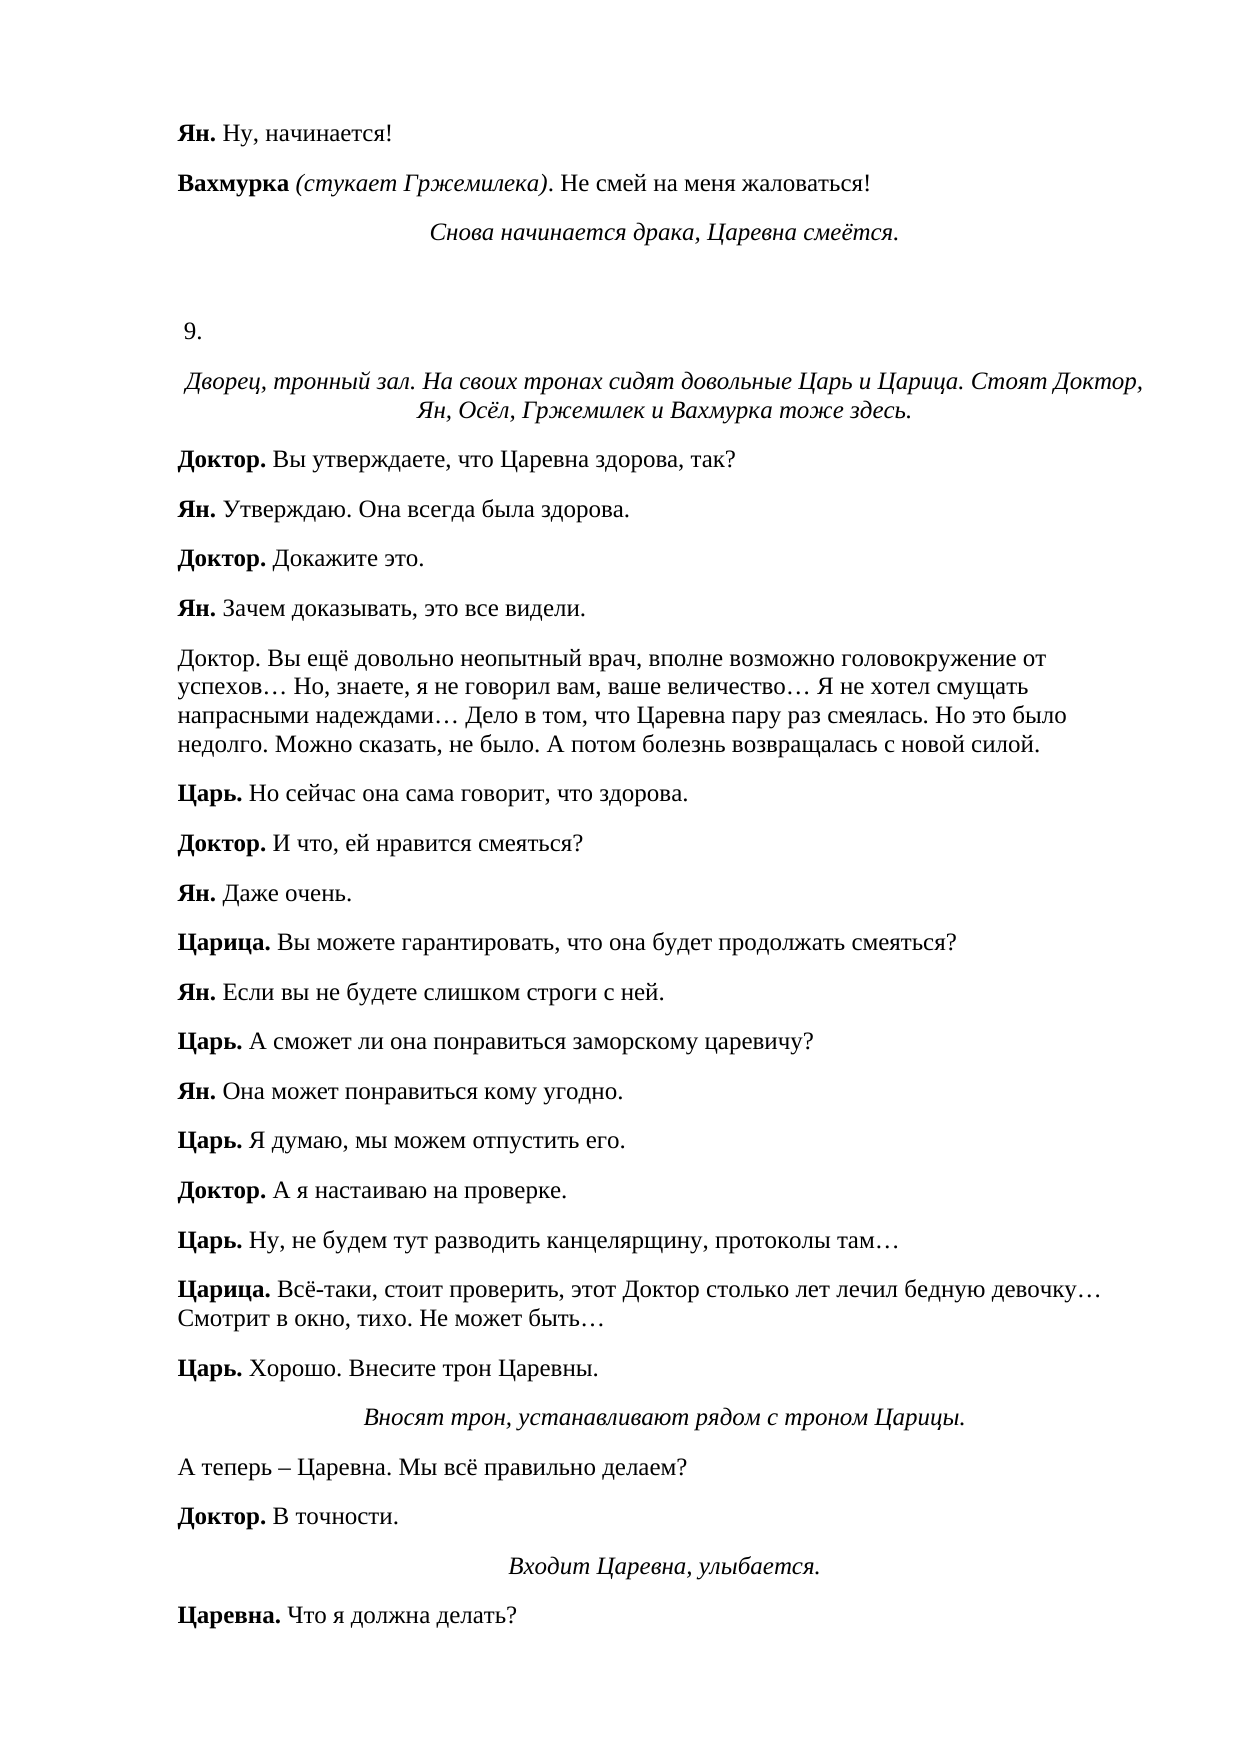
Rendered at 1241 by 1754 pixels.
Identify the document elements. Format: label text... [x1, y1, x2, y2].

text Царь. Я думаю, мы можем отпустить его. [177, 1126, 1152, 1154]
text Доктор. Докажите это. [177, 543, 1152, 572]
text Царь. Но сейчас она сама говорит, что здорова. [177, 778, 1152, 807]
text Царица. Вы можете гарантировать, что она будет продолжать смеяться? [177, 927, 1152, 956]
text Ян. Даже очень. [177, 878, 1152, 906]
text Ян. Ну, начинается! [177, 118, 1152, 147]
text Дворец, тронный зал. На своих тронах сидят довольные Царь и Царица. Стоят Доктор, Ян, Осёл, Гржемилек и Вахмурка тоже здесь. [177, 366, 1152, 423]
text 9. [177, 316, 1152, 345]
text Доктор. Вы ещё довольно неопытный врач, вполне возможно головокружение от успехов… Но, знаете, я не говорил вам, ваше величество… Я не хотел смущать напрасными надеждами… Дело в том, что Царевна пару раз смеялась. Но это было недолго. Можно сказать, не было. А потом болезнь возвращалась с новой силой. [177, 643, 1152, 758]
text Царь. Ну, не будем тут разводить канцелярщину, протоколы там… [177, 1225, 1152, 1253]
text Доктор. Вы утверждаете, что Царевна здорова, так? [177, 444, 1152, 473]
text Царица. Всё-таки, стоит проверить, этот Доктор столько лет лечил бедную девочку…Смотрит в окно, тихо. Не может быть… [177, 1274, 1152, 1332]
text Царь. А сможет ли она понравиться заморскому царевичу? [177, 1026, 1152, 1055]
text Доктор. В точности. [177, 1501, 1152, 1530]
text А теперь – Царевна. Мы всё правильно делаем? [177, 1452, 1152, 1481]
text Ян. Зачем доказывать, это все видели. [177, 593, 1152, 622]
text Вносят трон, устанавливают рядом с троном Царицы. [177, 1402, 1152, 1431]
text Царевна. Что я должна делать? [177, 1601, 1152, 1629]
text Ян. Утверждаю. Она всегда была здорова. [177, 494, 1152, 523]
text Ян. Она может понравиться кому угодно. [177, 1076, 1152, 1105]
text Входит Царевна, улыбается. [177, 1551, 1152, 1580]
text Снова начинается драка, Царевна смеётся. [177, 217, 1152, 246]
text Вахмурка (стукает Гржемилека). Не смей на меня жаловаться! [177, 168, 1152, 196]
text Доктор. А я настаиваю на проверке. [177, 1175, 1152, 1204]
text Царь. Хорошо. Внесите трон Царевны. [177, 1353, 1152, 1381]
text Доктор. И что, ей нравится смеяться? [177, 828, 1152, 857]
text Ян. Если вы не будете слишком строги с ней. [177, 977, 1152, 1006]
